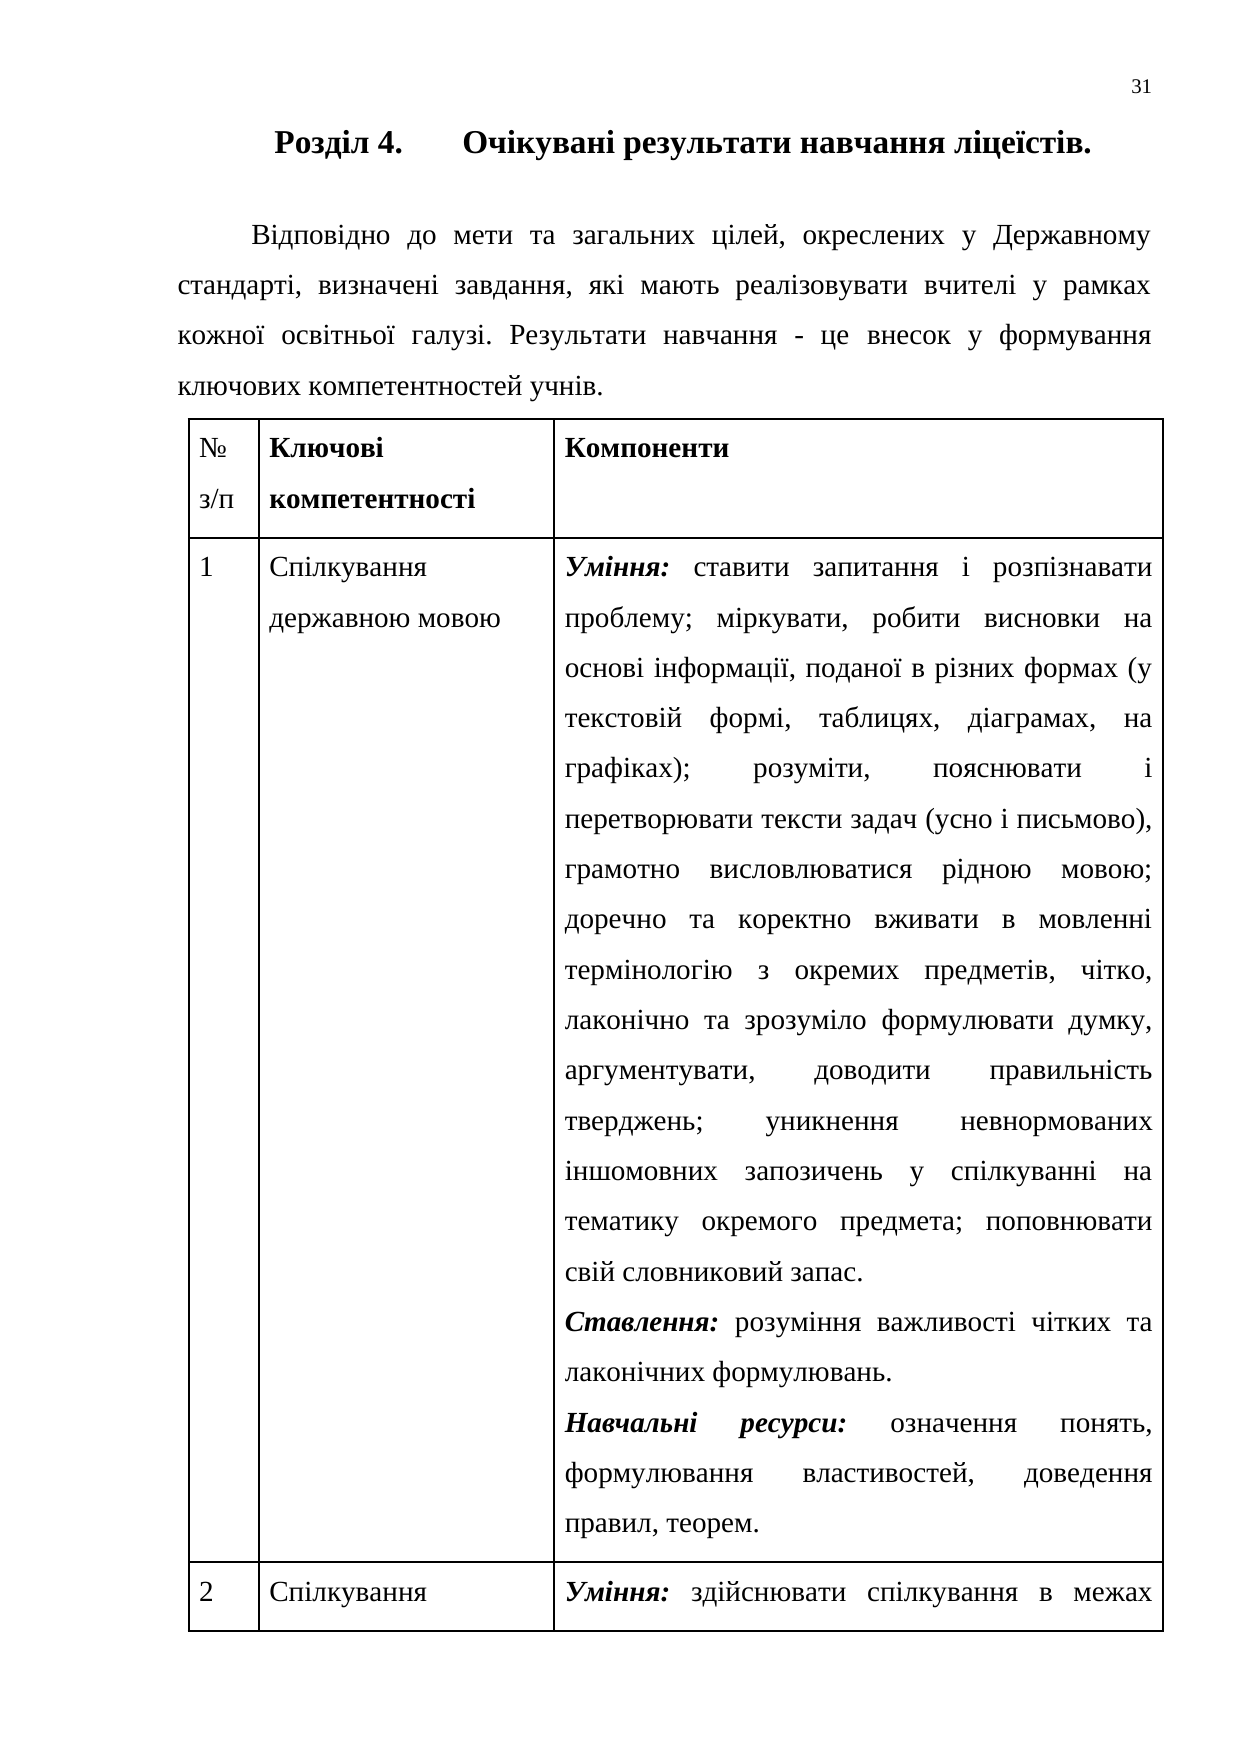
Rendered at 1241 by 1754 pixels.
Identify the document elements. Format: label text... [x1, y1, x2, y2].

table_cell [260, 1563, 553, 1630]
table_cell Спілкування державною мовою [260, 539, 553, 1561]
table_header Ключові компетентності [260, 420, 553, 537]
table_cell Уміння: ставити запитання і розпізнавати проблему; міркувати, робити висновки на основі інформації, поданої в різних формах (у текстовій формі, таблицях, діаграмах, на графіках); розуміти, пояснювати і перетворювати тексти задач (усно і письмово), грамотно висловлюватися рідною мовою; доречно та коректно вживати в мовленні термінологію з окремих предметів, чітко, лаконічно та зрозуміло формулювати думку, аргументувати, доводити правильність тверджень; уникнення невнормованих іншомовних запозичень у спілкуванні на тематику окремого предмета; поповнювати свій словниковий запас. Ставлення: розуміння важливості чітких та лаконічних формулювань. Навчальні ресурси: означення понять, формулювання властивостей, доведення правил, теорем. [555, 539, 1162, 1561]
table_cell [555, 1563, 1162, 1630]
table_cell 2 [190, 1563, 258, 1630]
table_cell 1 [190, 539, 258, 1561]
text Очікувані результати навчання ліцеїстів. [214, 122, 1152, 160]
table_header Компоненти [555, 420, 1162, 537]
text Відповідно до мети та загальних цілей, окреслених у Державному стандарті, визначені завдання, які мають реалізовувати вчителі у рамках кожної освітньої галузі. Результати навчання - це внесок у формування ключових компетентностей учнів. [177, 217, 1152, 401]
table_header № з/п [190, 420, 258, 537]
